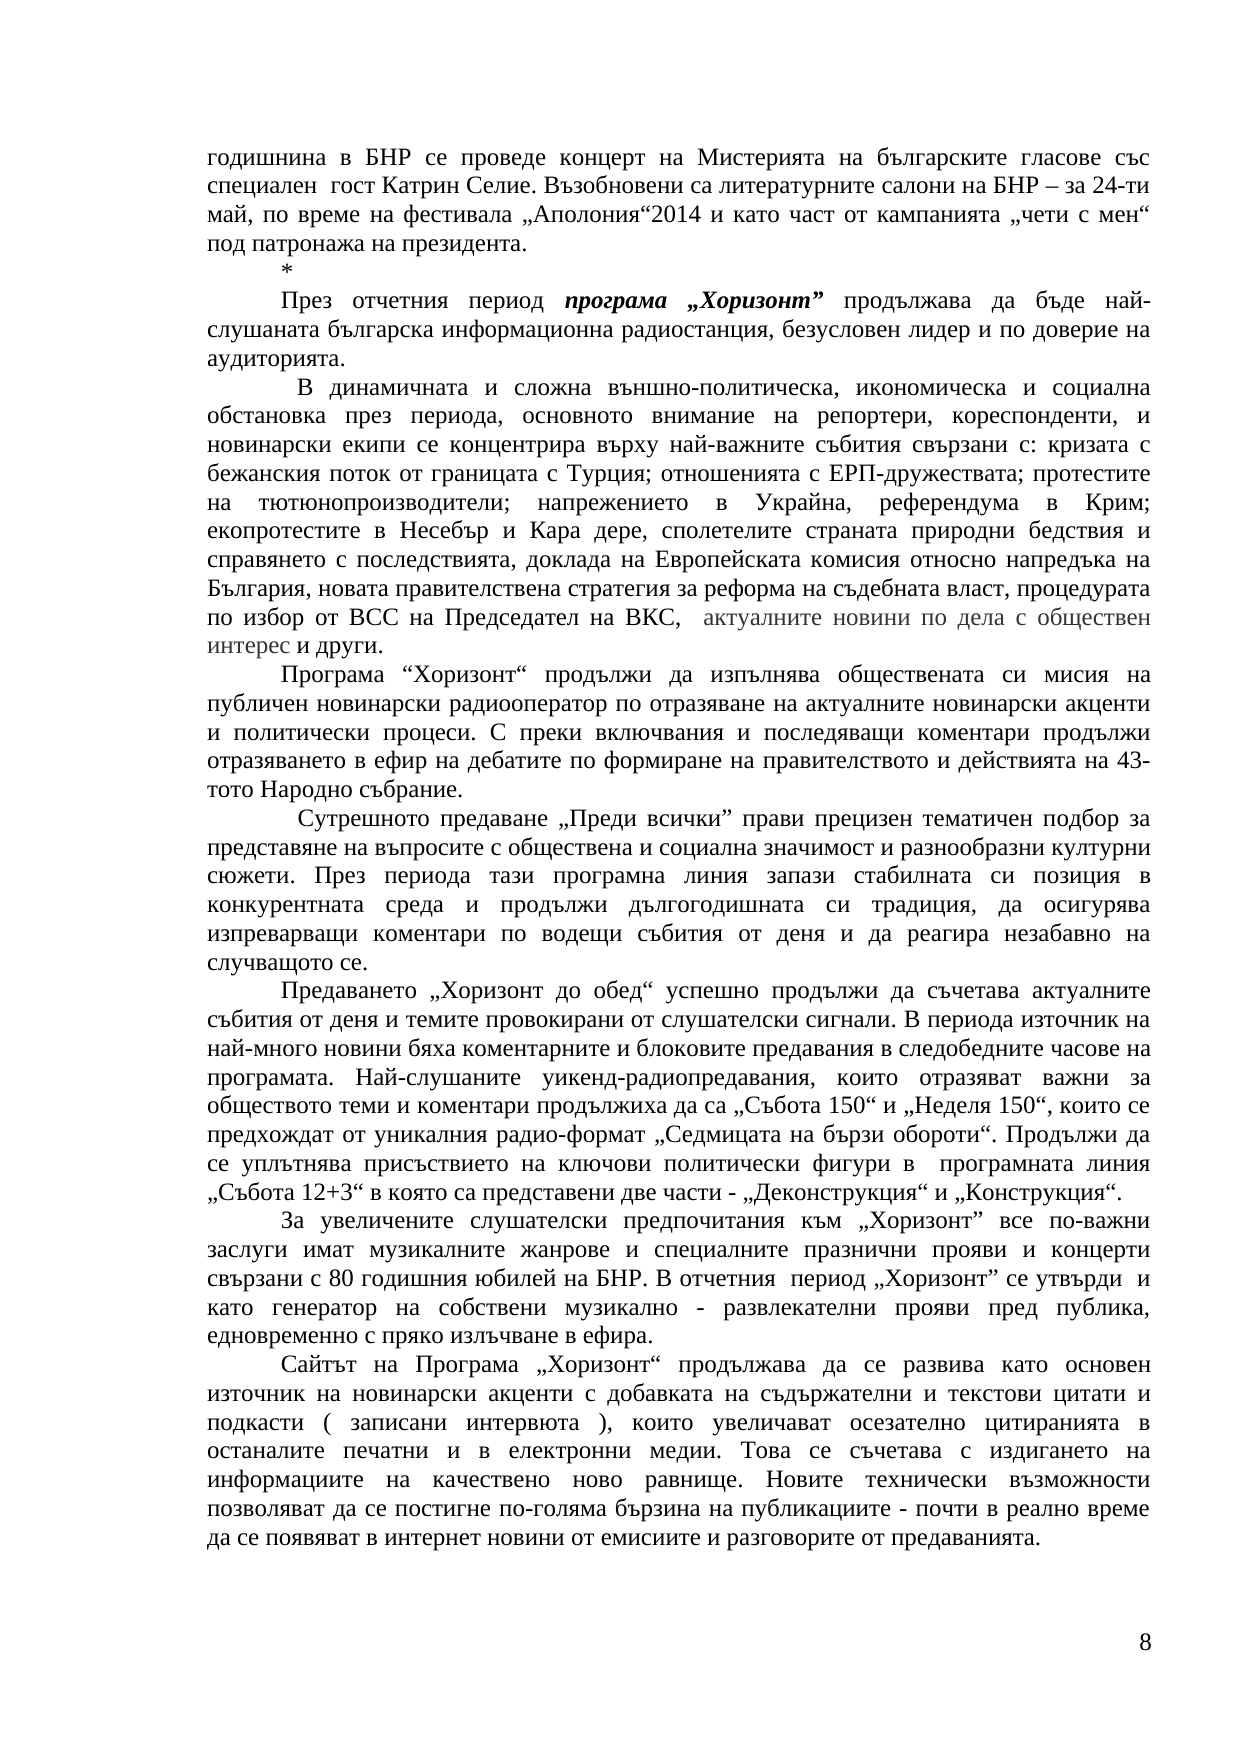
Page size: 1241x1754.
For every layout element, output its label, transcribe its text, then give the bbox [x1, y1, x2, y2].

text За увеличените слушателски предпочитания към „Хоризонт” все по-важни заслуги имат музикалните жанрове и специалните празнични прояви и концерти свързани с 80 годишния юбилей на БНР. В отчетния период „Хоризонт” се утвърди и като генератор на собствени музикално - развлекателни прояви пред публика, едновременно с пряко излъчване в ефира. [207, 1206, 1152, 1349]
text * [207, 257, 1152, 286]
text Сутрешното предаване „Преди всички” прави прецизен тематичен подбор за представяне на въпросите с обществена и социална значимост и разнообразни културни сюжети. През периода тази програмна линия запази стабилната си позиция в конкурентната среда и продължи дългогодишната си традиция, да осигурява изпреварващи коментари по водещи събития от деня и да реагира незабавно на случващото се. [207, 803, 1152, 976]
text През отчетния период програма „Хоризонт” продължава да бъде най-слушаната българска информационна радиостанция, безусловен лидер и по доверие на аудиторията. [207, 286, 1152, 372]
text В динамичната и сложна външно-политическа, икономическа и социална обстановка през периода, основното внимание на репортери, кореспонденти, и новинарски екипи се концентрира върху най-важните събития свързани с: кризата с бежанския поток от границата с Турция; отношенията с ЕРП-дружествата; протестите на тютюнопроизводители; напрежението в Украйна, референдума в Крим; екопротестите в Несебър и Кара дере, сполетелите страната природни бедствия и справянето с последствията, доклада на Европейската комисия относно напредъка на България, новата правителствена стратегия за реформа на съдебната власт, процедурата по избор от ВСС на Председател на ВКС, актуалните новини по дела с обществен интерес и други. [207, 372, 1152, 659]
text Програма “Хоризонт“ продължи да изпълнява обществената си мисия на публичен новинарски радиооператор по отразяване на актуалните новинарски акценти и политически процеси. С преки включвания и последяващи коментари продължи отразяването в ефир на дебатите по формиране на правителството и действията на 43-тото Народно събрание. [207, 659, 1152, 803]
text Сайтът на Програма „Хоризонт“ продължава да се развива като основен източник на новинарски акценти с добавката на съдържателни и текстови цитати и подкасти ( записани интервюта ), които увеличават осезателно цитиранията в останалите печатни и в електронни медии. Това се съчетава с издигането на информациите на качествено ново равнище. Новите технически възможности позволяват да се постигне по-голяма бързина на публикациите - почти в реално време да се появяват в интернет новини от емисиите и разговорите от предаванията. [207, 1349, 1152, 1551]
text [207, 142, 1152, 257]
text Предаването „Хоризонт до обед“ успешно продължи да съчетава актуалните събития от деня и темите провокирани от слушателски сигнали. В периода източник на най-много новини бяха коментарните и блоковите предавания в следобедните часове на програмата. Най-слушаните уикенд-радиопредавания, които отразяват важни за обществото теми и коментари продължиха да са „Събота 150“ и „Неделя 150“, които се предхождат от уникалния радио-формат „Седмицата на бързи обороти“. Продължи да се уплътнява присъствието на ключови политически фигури в програмната линия „Събота 12+3“ в която са представени две части - „Деконструкция“ и „Конструкция“. [207, 976, 1152, 1206]
